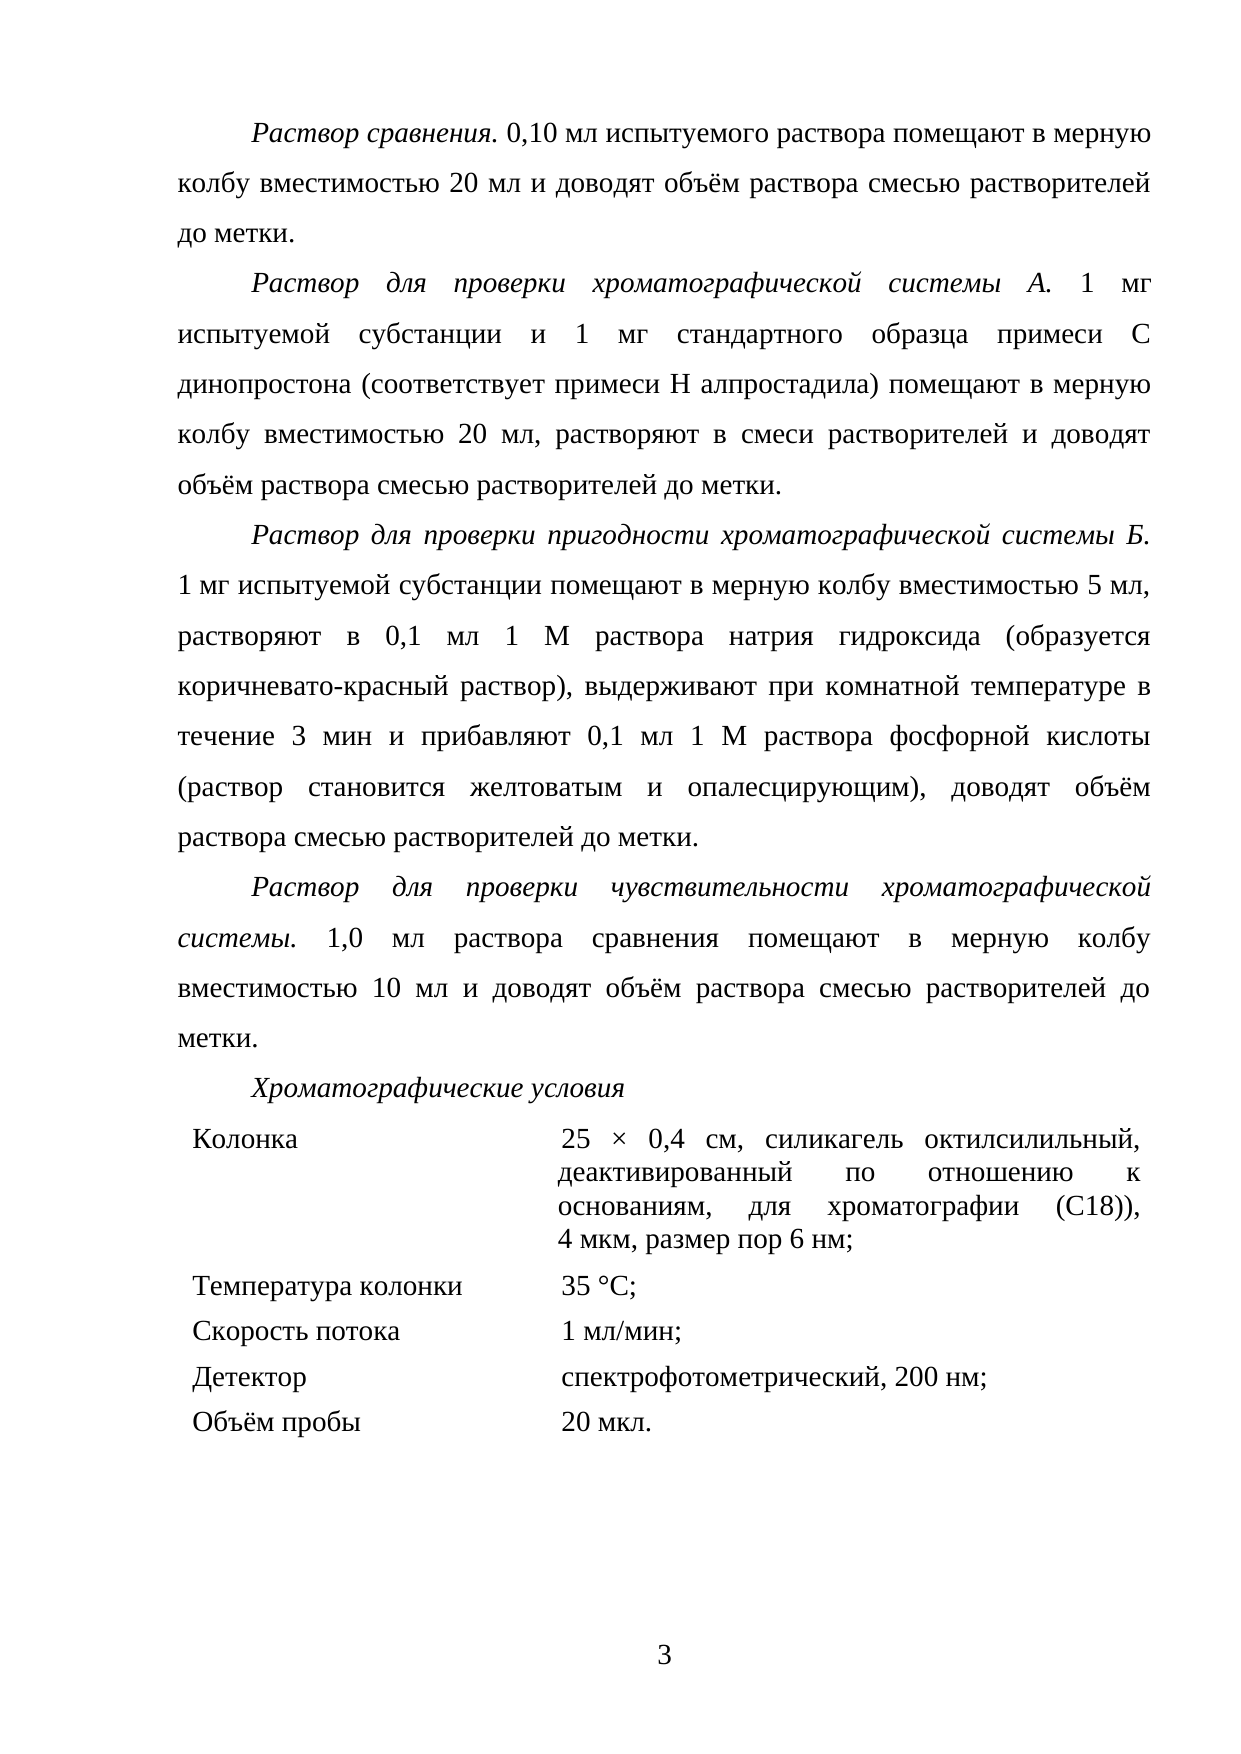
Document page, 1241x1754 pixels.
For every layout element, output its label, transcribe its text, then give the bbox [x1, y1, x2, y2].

table_cell Объём пробы [166, 1404, 546, 1450]
table_cell 1 мл/мин; [546, 1313, 1152, 1359]
table_header Колонка [166, 1121, 546, 1268]
table_header 25 × 0,4 см, силикагель октилсилильный, деактивированный по отношению к основаниям, для хроматографии (С18)), 4 мкм, размер пор 6 нм; [546, 1121, 1152, 1268]
table_cell спектрофотометрический, 200 нм; [546, 1359, 1152, 1404]
table_cell Температура колонки [166, 1268, 546, 1313]
text Хроматографические условия [177, 1071, 1152, 1104]
text Раствор сравнения. 0,10 мл испытуемого раствора помещают в мерную колбу вместимостью 20 мл и доводят объём раствора смесью растворителей до метки. [177, 115, 1152, 249]
table_cell Скорость потока [166, 1313, 546, 1359]
text Раствор для проверки хроматографической системы А. 1 мг испытуемой субстанции и 1 мг стандартного образца примеси С динопростона (соответствует примеси Н алпростадила) помещают в мерную колбу вместимостью 20 мл, растворяют в смеси растворителей и доводят объём раствора смесью растворителей до метки. [177, 266, 1152, 500]
table_cell Детектор [166, 1359, 546, 1404]
table_cell 35 °С; [546, 1268, 1152, 1313]
table_cell 20 мкл. [546, 1404, 1152, 1450]
text Раствор для проверки пригодности хроматографической системы Б. 1 мг испытуемой субстанции помещают в мерную колбу вместимостью 5 мл, растворяют в 0,1 мл 1 М раствора натрия гидроксида (образуется коричневато-красный раствор), выдерживают при комнатной температуре в течение 3 мин и прибавляют 0,1 мл 1 М раствора фосфорной кислоты (раствор становится желтоватым и опалесцирующим), доводят объём раствора смесью растворителей до метки. [177, 517, 1152, 853]
text Раствор для проверки чувствительности хроматографической системы. 1,0 мл раствора сравнения помещают в мерную колбу вместимостью 10 мл и доводят объём раствора смесью растворителей до метки. [177, 869, 1152, 1054]
